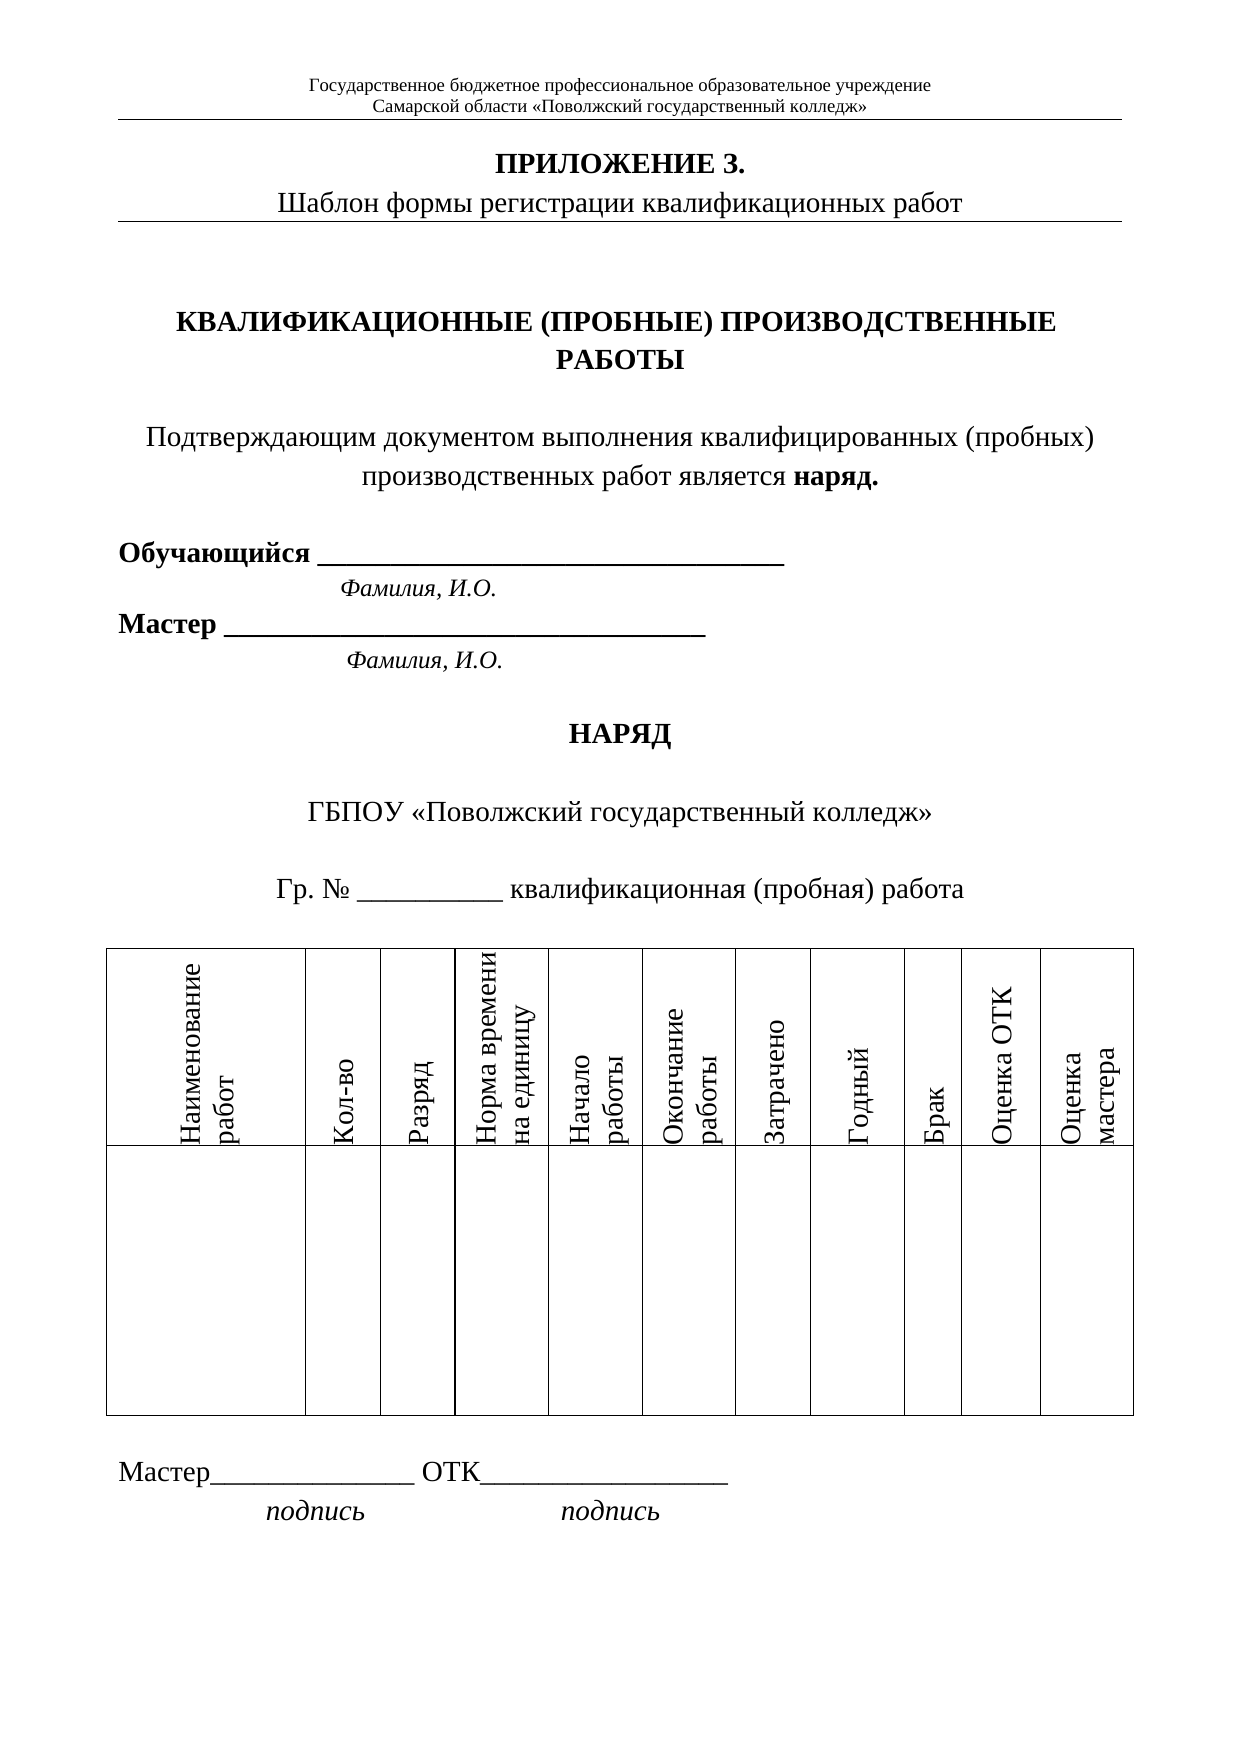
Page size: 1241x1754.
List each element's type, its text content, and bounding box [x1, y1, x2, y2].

text НАРЯД [118, 717, 1122, 750]
table_header Окончание работы [643, 949, 735, 1145]
table_cell [811, 1146, 904, 1415]
text ПРИЛОЖЕНИЕ З. [118, 146, 1122, 180]
table_header Оценка ОТК [962, 949, 1040, 1145]
table_cell [962, 1146, 1040, 1415]
table_cell [107, 1146, 305, 1415]
table_cell [905, 1146, 961, 1415]
table_header Затрачено [736, 949, 810, 1145]
text Мастер _________________________________ [118, 607, 1122, 640]
table_header Наименование работ [107, 949, 305, 1145]
table_cell [643, 1146, 735, 1415]
text Гр. № __________ квалификационная (пробная) работа [118, 871, 1122, 904]
table_header Кол-во [306, 949, 380, 1145]
text ГБПОУ «Поволжский государственный колледж» [118, 794, 1122, 827]
table_cell [549, 1146, 642, 1415]
text Подтверждающим документом выполнения квалифицированных (пробных) производственных работ является наряд. [118, 419, 1122, 491]
table_cell [1041, 1146, 1133, 1415]
text Мастер______________ ОТК_________________ [118, 1454, 1122, 1488]
table_header Брак [905, 949, 961, 1145]
table_header Норма времени на единицу [456, 949, 548, 1145]
table_cell [306, 1146, 380, 1415]
table_cell [381, 1146, 454, 1415]
text Фамилия, И.О. [340, 645, 1122, 674]
text подпись подпись [118, 1493, 1122, 1526]
table_header Разряд [381, 949, 454, 1145]
table_cell [736, 1146, 810, 1415]
text Шаблон формы регистрации квалификационных работ [118, 185, 1122, 221]
table_cell [456, 1146, 548, 1415]
text КВАЛИФИКАЦИОННЫЕ (ПРОБНЫЕ) ПРОИЗВОДСТВЕННЫЕ РАБОТЫ [118, 304, 1122, 376]
table_header Оценка мастера [1041, 949, 1133, 1145]
text Фамилия, И.О. [340, 573, 1122, 602]
table_header Годный [811, 949, 904, 1145]
text Обучающийся ________________________________ [118, 535, 1122, 568]
table_header Начало работы [549, 949, 642, 1145]
